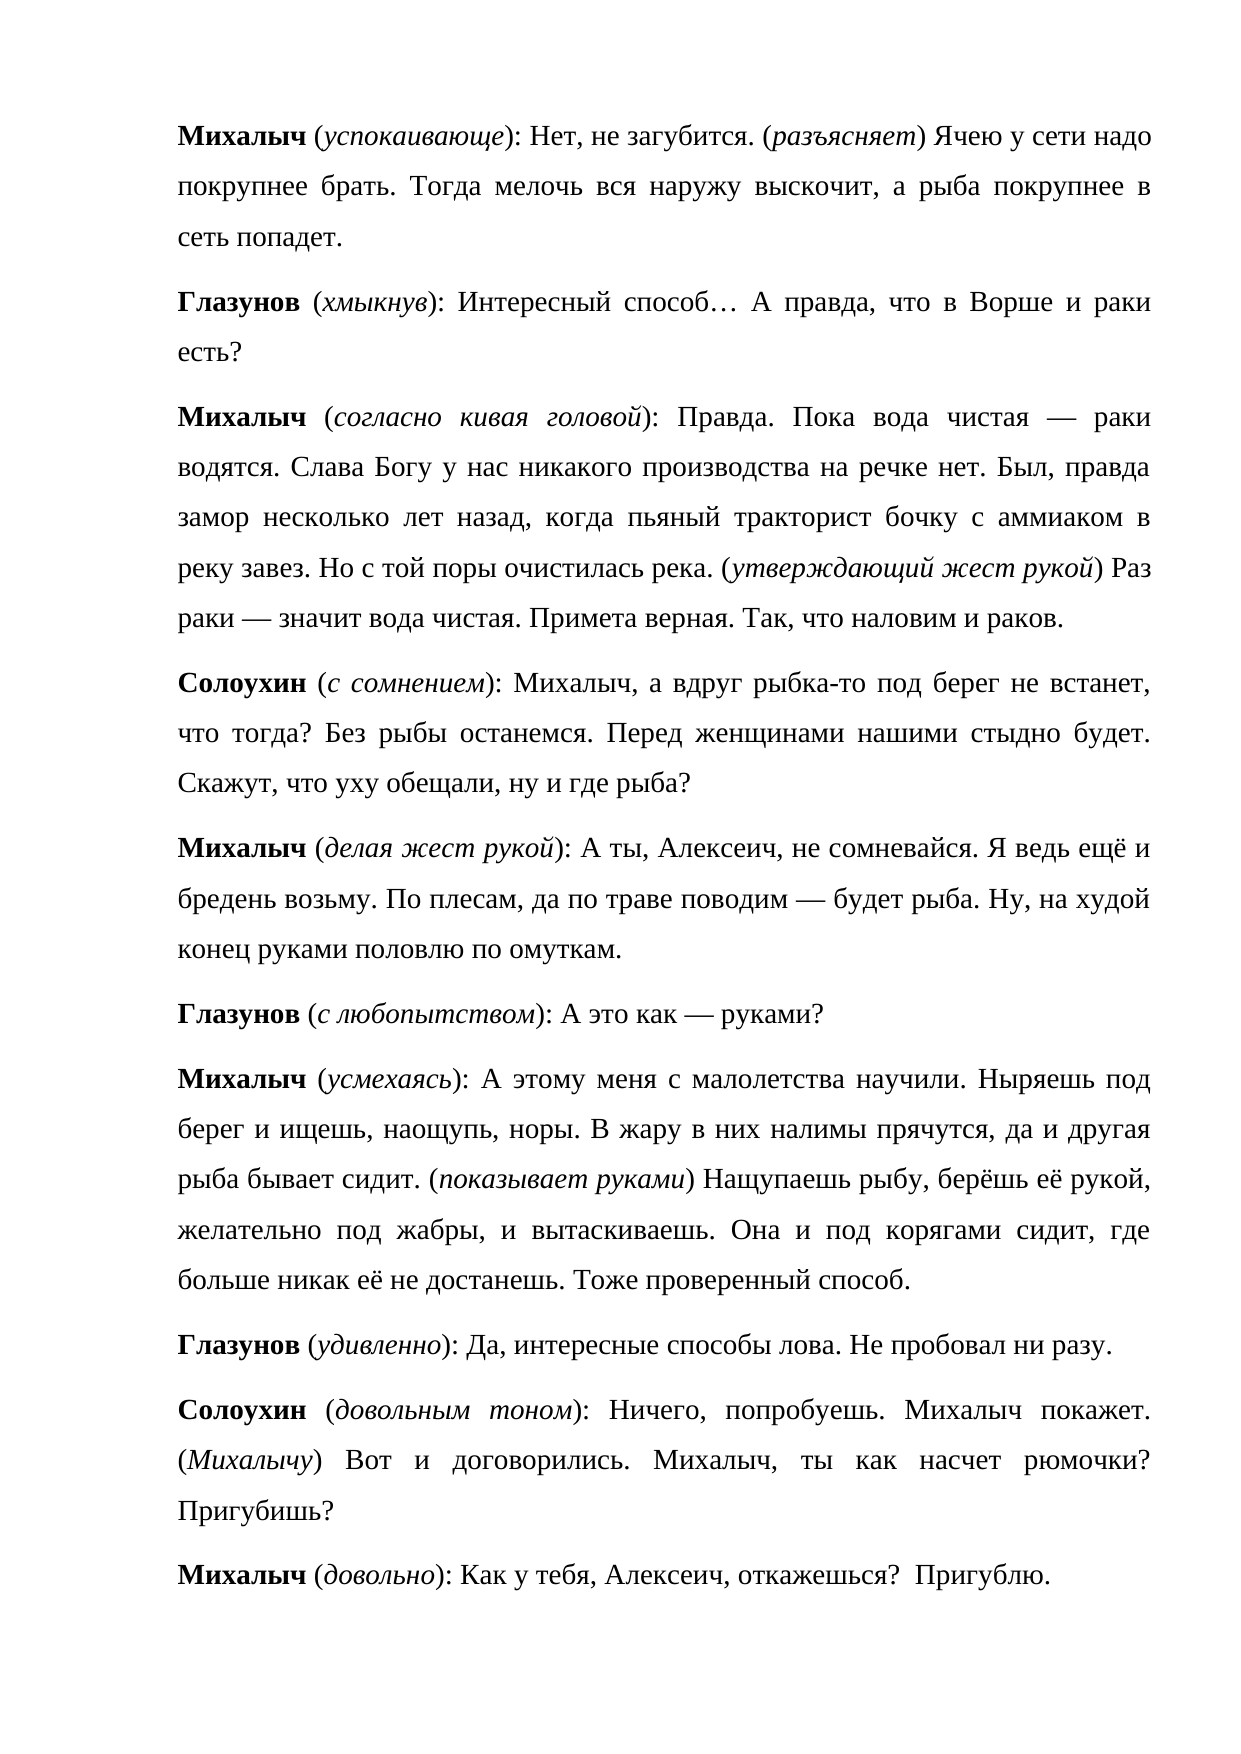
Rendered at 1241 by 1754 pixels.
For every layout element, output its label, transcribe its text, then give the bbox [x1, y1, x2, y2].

text Солоухин (довольным тоном): Ничего, попробуешь. Михалыч покажет. (Михалычу) Вот и договорились. Михалыч, ты как насчет рюмочки? Пригубишь? [177, 1392, 1152, 1526]
text Михалыч (довольно): Как у тебя, Алексеич, откажешься? Пригублю. [177, 1557, 1152, 1591]
text Михалыч (делая жест рукой): А ты, Алексеич, не сомневайся. Я ведь ещё и бредень возьму. По плесам, да по траве поводим — будет рыба. Ну, на худой конец руками половлю по омуткам. [177, 831, 1152, 965]
text Глазунов (удивленно): Да, интересные способы лова. Не пробовал ни разу. [177, 1327, 1152, 1361]
text Михалыч (успокаивающе): Нет, не загубится. (разъясняет) Ячею у сети надо покрупнее брать. Тогда мелочь вся наружу выскочит, а рыба покрупнее в сеть попадет. [177, 118, 1152, 252]
text Михалыч (согласно кивая головой): Правда. Пока вода чистая — раки водятся. Слава Богу у нас никакого производства на речке нет. Был, правда замор несколько лет назад, когда пьяный тракторист бочку с аммиаком в реку завез. Но с той поры очистилась река. (утверждающий жест рукой) Раз раки — значит вода чистая. Примета верная. Так, что наловим и раков. [177, 399, 1152, 634]
text Михалыч (усмехаясь): А этому меня с малолетства научили. Ныряешь под берег и ищешь, наощупь, норы. В жару в них налимы прячутся, да и другая рыба бывает сидит. (показывает руками) Нащупаешь рыбу, берёшь её рукой, желательно под жабры, и вытаскиваешь. Она и под корягами сидит, где больше никак её не достанешь. Тоже проверенный способ. [177, 1061, 1152, 1296]
text Солоухин (с сомнением): Михалыч, а вдруг рыбка-то под берег не встанет, что тогда? Без рыбы останемся. Перед женщинами нашими стыдно будет. Скажут, что уху обещали, ну и где рыба? [177, 665, 1152, 799]
text Глазунов (хмыкнув): Интересный способ… А правда, что в Ворше и раки есть? [177, 284, 1152, 367]
text Глазунов (с любопытством): А это как — руками? [177, 996, 1152, 1029]
